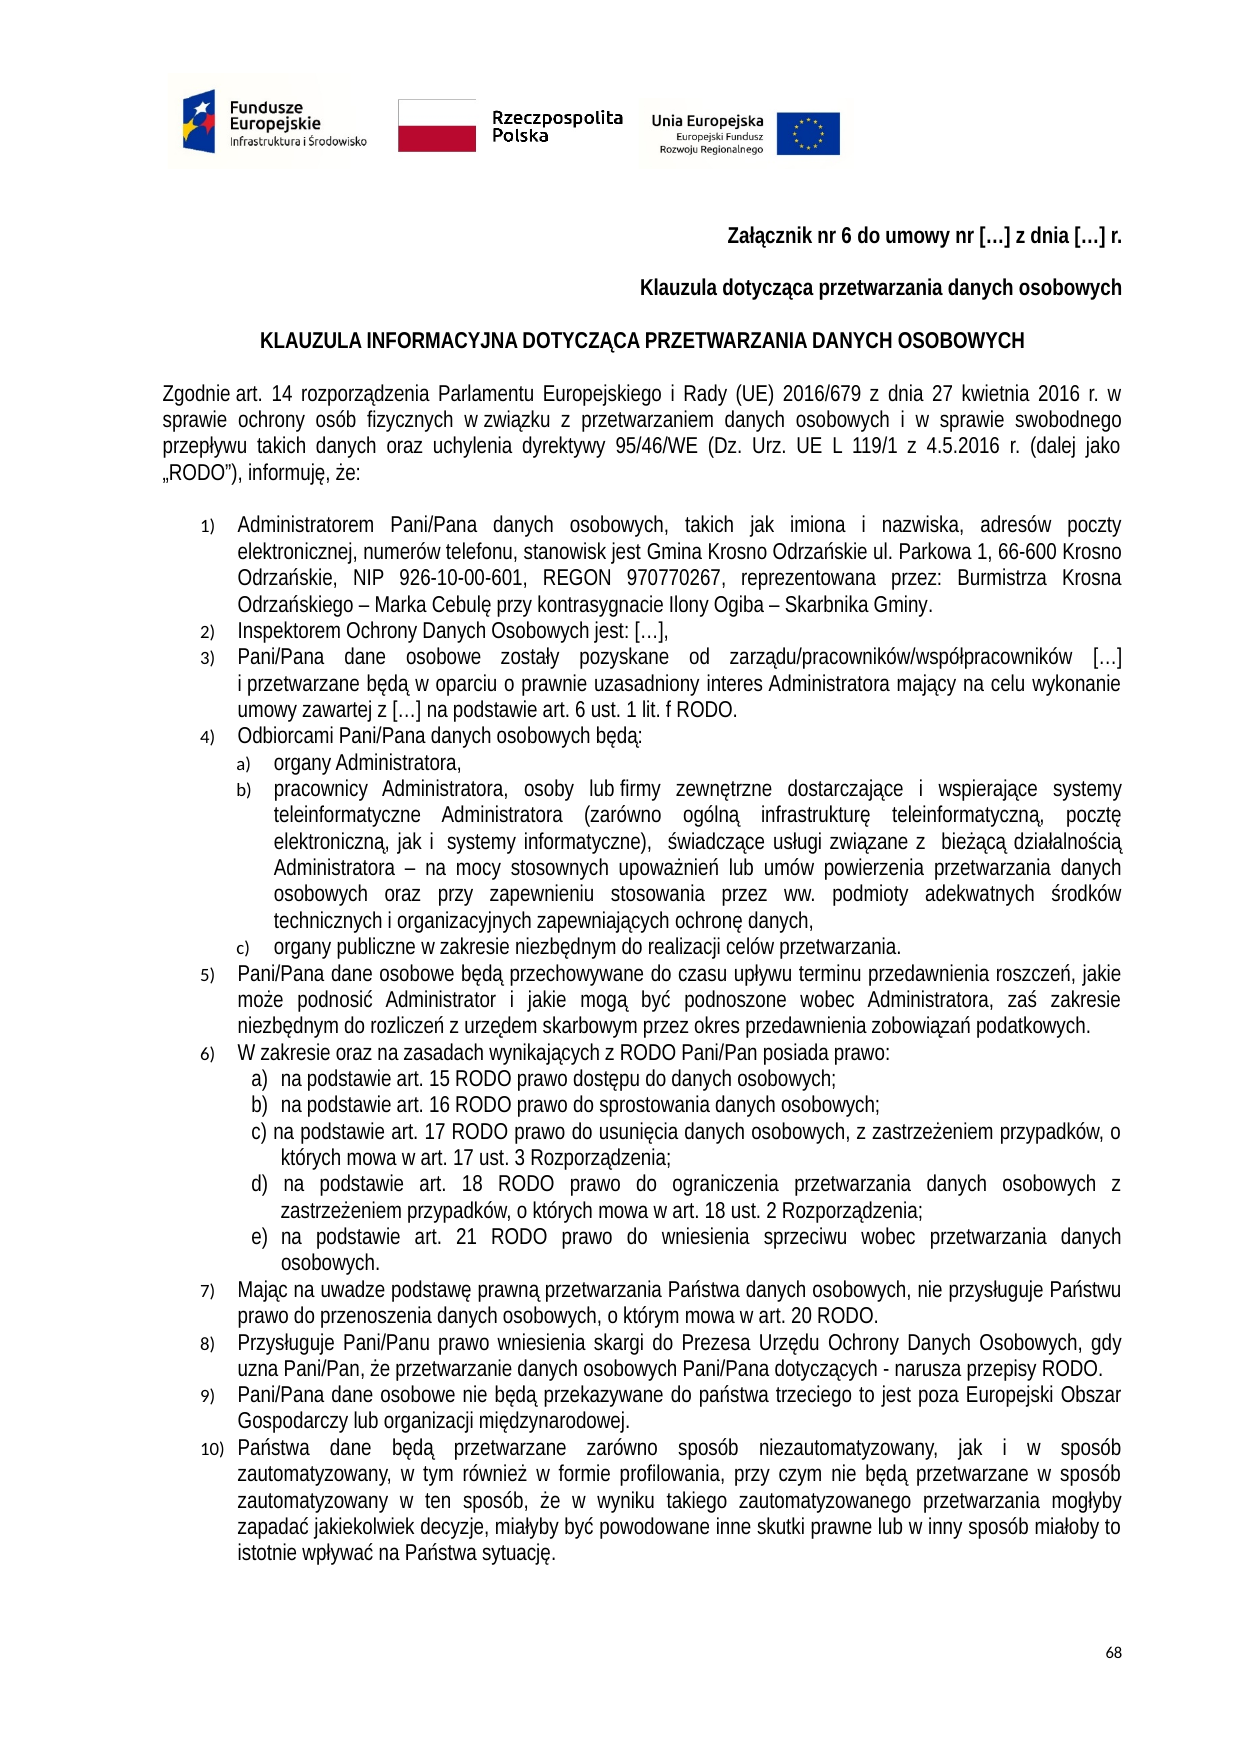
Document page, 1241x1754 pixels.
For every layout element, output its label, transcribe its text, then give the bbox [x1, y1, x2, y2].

list pracownicy Administratora, osoby lub firmy zewnętrzne dostarczające i wspierające systemy teleinformatyczne Administratora (zarówno ogólną infrastrukturę teleinformatyczną, pocztę elektroniczną, jak i systemy informatyczne), świadczące usługi związane z bieżącą działalnością Administratora – na mocy stosownych upoważnień lub umów powierzenia przetwarzania danych osobowych oraz przy zapewnieniu stosowania przez ww. podmioty adekwatnych środków technicznych i organizacyjnych zapewniających ochronę danych, [236, 775, 1122, 933]
list Pani/Pana dane osobowe zostały pozyskane od zarządu/pracowników/współpracowników […] i przetwarzane będą w oparciu o prawnie uzasadniony interes Administratora mający na celu wykonanie umowy zawartej z […] na podstawie art. 6 ust. 1 lit. f RODO. [200, 643, 1122, 722]
picture [167, 73, 854, 169]
list Państwa dane będą przetwarzane zarówno sposób niezautomatyzowany, jak i w sposób zautomatyzowany, w tym również w formie profilowania, przy czym nie będą przetwarzane w sposób zautomatyzowany w ten sposób, że w wyniku takiego zautomatyzowanego przetwarzania mogłyby zapadać jakiekolwiek decyzje, miałyby być powodowane inne skutki prawne lub w inny sposób miałoby to istotnie wpływać na Państwa sytuację. [200, 1434, 1122, 1566]
list Pani/Pana dane osobowe będą przechowywane do czasu upływu terminu przedawnienia roszczeń, jakie może podnosić Administrator i jakie mogą być podnoszone wobec Administratora, zaś zakresie niezbędnym do rozliczeń z urzędem skarbowym przez okres przedawnienia zobowiązań podatkowych. [200, 959, 1122, 1038]
text b) na podstawie art. 16 RODO prawo do sprostowania danych osobowych; [251, 1091, 1122, 1118]
list Inspektorem Ochrony Danych Osobowych jest: […], [200, 617, 1122, 643]
text Zgodnie art. 14 rozporządzenia Parlamentu Europejskiego i Rady (UE) 2016/679 z dnia 27 kwietnia 2016 r. w sprawie ochrony osób fizycznych w związku z przetwarzaniem danych osobowych i w sprawie swobodnego przepływu takich danych oraz uchylenia dyrektywy 95/46/WE (Dz. Urz. UE L 119/1 z 4.5.2016 r. (dalej jako „RODO”), informuję, że: [162, 380, 1122, 485]
list W zakresie oraz na zasadach wynikających z RODO Pani/Pan posiada prawo: [200, 1038, 1122, 1065]
text d) na podstawie art. 18 RODO prawo do ograniczenia przetwarzania danych osobowych z zastrzeżeniem przypadków, o których mowa w art. 18 ust. 2 Rozporządzenia; [251, 1170, 1122, 1223]
list Mając na uwadze podstawę prawną przetwarzania Państwa danych osobowych, nie przysługuje Państwu prawo do przenoszenia danych osobowych, o którym mowa w art. 20 RODO. [200, 1276, 1122, 1328]
list organy publiczne w zakresie niezbędnym do realizacji celów przetwarzania. [236, 933, 1122, 959]
text Klauzula dotycząca przetwarzania danych osobowych [162, 274, 1122, 301]
list Przysługuje Pani/Panu prawo wniesienia skargi do Prezesa Urzędu Ochrony Danych Osobowych, gdy uzna Pani/Pan, że przetwarzanie danych osobowych Pani/Pana dotyczących - narusza przepisy RODO. [200, 1328, 1122, 1381]
list Pani/Pana dane osobowe nie będą przekazywane do państwa trzeciego to jest poza Europejski Obszar Gospodarczy lub organizacji międzynarodowej. [200, 1381, 1122, 1434]
text a) na podstawie art. 15 RODO prawo dostępu do danych osobowych; [251, 1065, 1122, 1091]
list organy Administratora, [236, 749, 1122, 775]
text Załącznik nr 6 do umowy nr […] z dnia […] r. [162, 222, 1122, 248]
list Administratorem Pani/Pana danych osobowych, takich jak imiona i nazwiska, adresów poczty elektronicznej, numerów telefonu, stanowisk jest Gmina Krosno Odrzańskie ul. Parkowa 1, 66-600 Krosno Odrzańskie, NIP 926-10-00-601, REGON 970770267, reprezentowana przez: Burmistrza Krosna Odrzańskiego – Marka Cebulę przy kontrasygnacie Ilony Ogiba – Skarbnika Gminy. [200, 511, 1122, 617]
text e) na podstawie art. 21 RODO prawo do wniesienia sprzeciwu wobec przetwarzania danych osobowych. [251, 1223, 1122, 1276]
text c) na podstawie art. 17 RODO prawo do usunięcia danych osobowych, z zastrzeżeniem przypadków, o których mowa w art. 17 ust. 3 Rozporządzenia; [251, 1118, 1122, 1170]
text KLAUZULA INFORMACYJNA DOTYCZĄCA PRZETWARZANIA DANYCH OSOBOWYCH [162, 327, 1122, 353]
list Odbiorcami Pani/Pana danych osobowych będą: [200, 722, 1122, 749]
